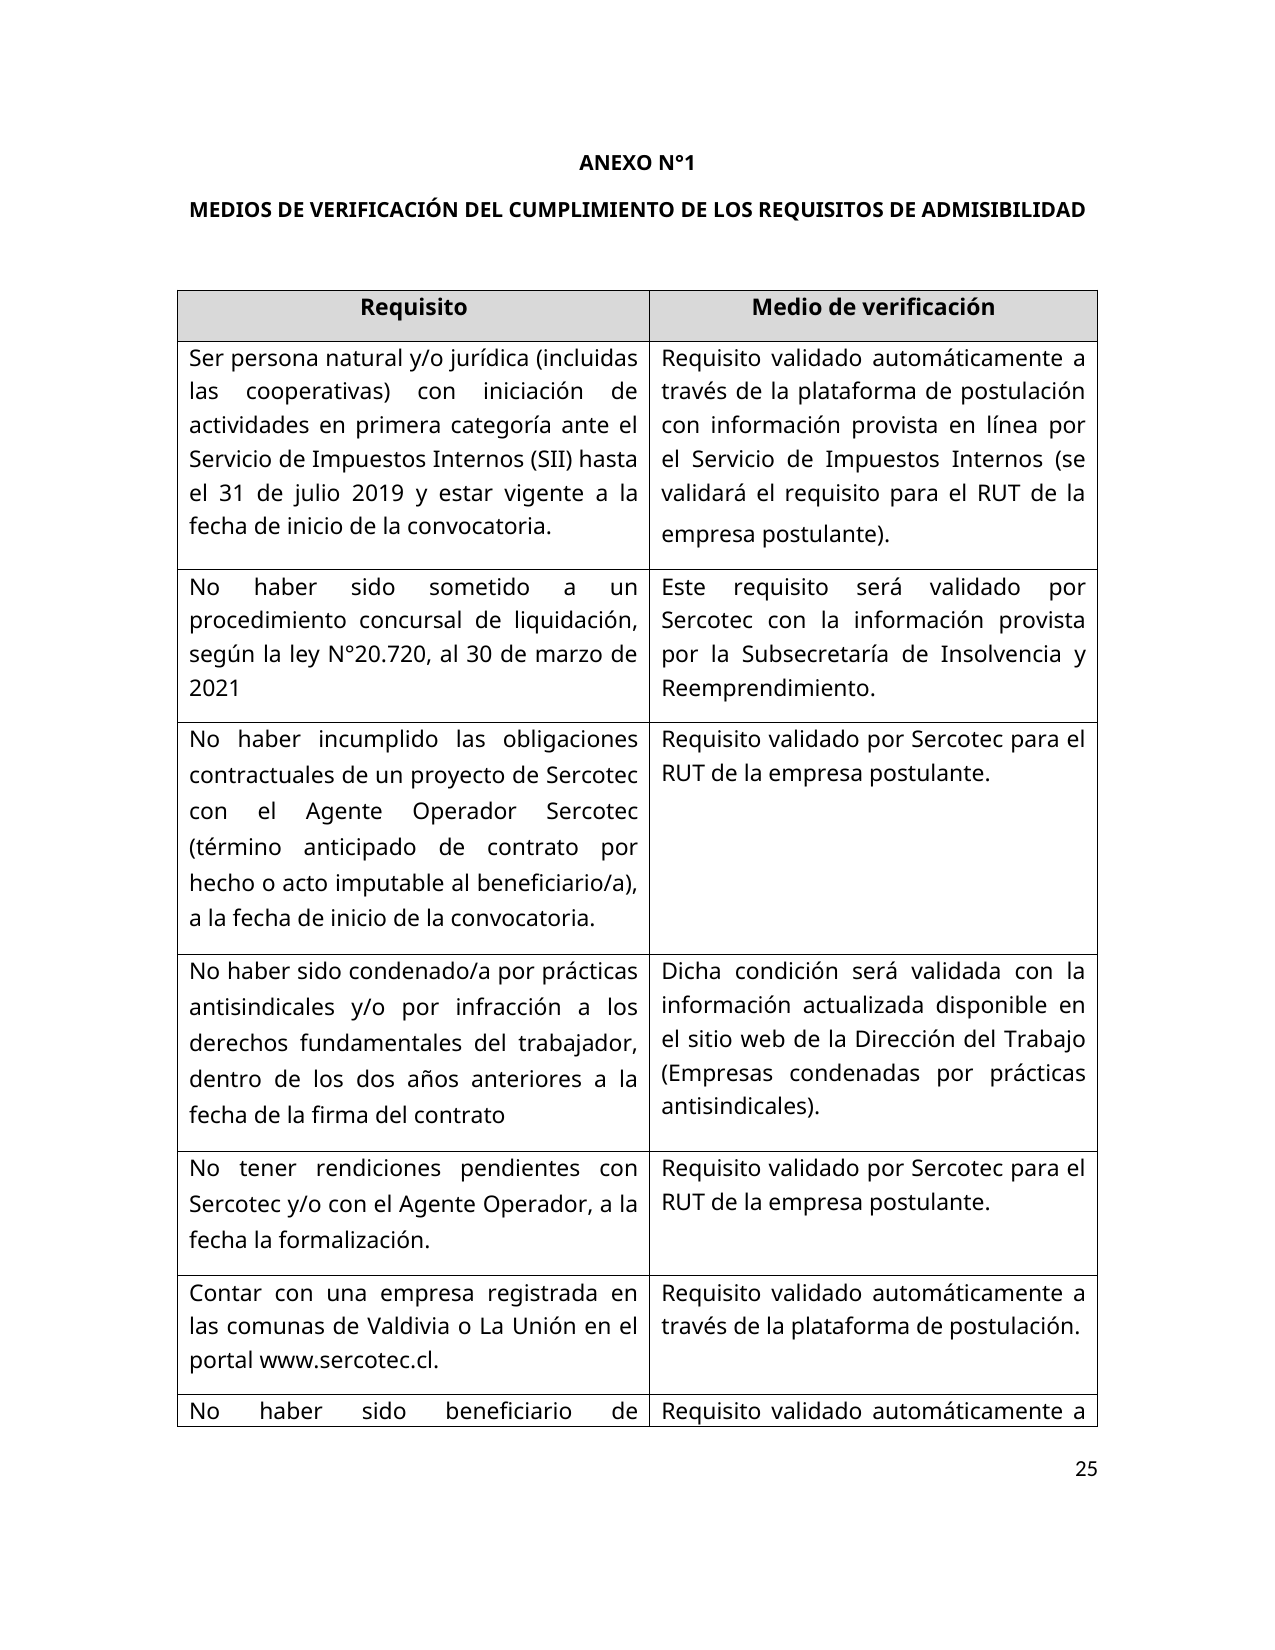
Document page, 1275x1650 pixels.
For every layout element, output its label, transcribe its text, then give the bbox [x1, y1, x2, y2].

text MEDIOS DE VERIFICACIÓN DEL CUMPLIMIENTO DE LOS REQUISITOS DE ADMISIBILIDAD [177, 195, 1098, 223]
table_cell Este requisito será validado por Sercotec con la información provista por la Subsecretaría de Insolvencia y Reemprendimiento. [650, 570, 1097, 722]
table_cell Dicha condición será validada con la información actualizada disponible en el sitio web de la Dirección del Trabajo (Empresas condenadas por prácticas antisindicales). [650, 955, 1097, 1151]
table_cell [178, 1395, 649, 1426]
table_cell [650, 1395, 1097, 1426]
table_cell No haber sido condenado/a por prácticas antisindicales y/o por infracción a los derechos fundamentales del trabajador, dentro de los dos años anteriores a la fecha de la firma del contrato [178, 955, 649, 1151]
table_cell No haber incumplido las obligaciones contractuales de un proyecto de Sercotec con el Agente Operador Sercotec (término anticipado de contrato por hecho o acto imputable al beneficiario/a), a la fecha de inicio de la convocatoria. [178, 723, 649, 954]
table_cell Requisito validado automáticamente a través de la plataforma de postulación con información provista en línea por el Servicio de Impuestos Internos (se validará el requisito para el RUT de la empresa postulante). [650, 342, 1097, 569]
table_cell Requisito validado por Sercotec para el RUT de la empresa postulante. [650, 723, 1097, 954]
table_cell No haber sido sometido a un procedimiento concursal de liquidación, según la ley N°20.720, al 30 de marzo de 2021 [178, 570, 649, 722]
table_header Medio de verificación [650, 291, 1097, 341]
table_cell Requisito validado por Sercotec para el RUT de la empresa postulante. [650, 1152, 1097, 1275]
table_cell Requisito validado automáticamente a través de la plataforma de postulación. [650, 1276, 1097, 1394]
table_cell No tener rendiciones pendientes con Sercotec y/o con el Agente Operador, a la fecha la formalización. [178, 1152, 649, 1275]
table_header Requisito [178, 291, 649, 341]
table_cell Contar con una empresa registrada en las comunas de Valdivia o La Unión en el portal www.sercotec.cl. [178, 1276, 649, 1394]
text ANEXO N°1 [177, 148, 1098, 176]
table_cell Ser persona natural y/o jurídica (incluidas las cooperativas) con iniciación de actividades en primera categoría ante el Servicio de Impuestos Internos (SII) hasta el 31 de julio 2019 y estar vigente a la fecha de inicio de la convocatoria. [178, 342, 649, 569]
